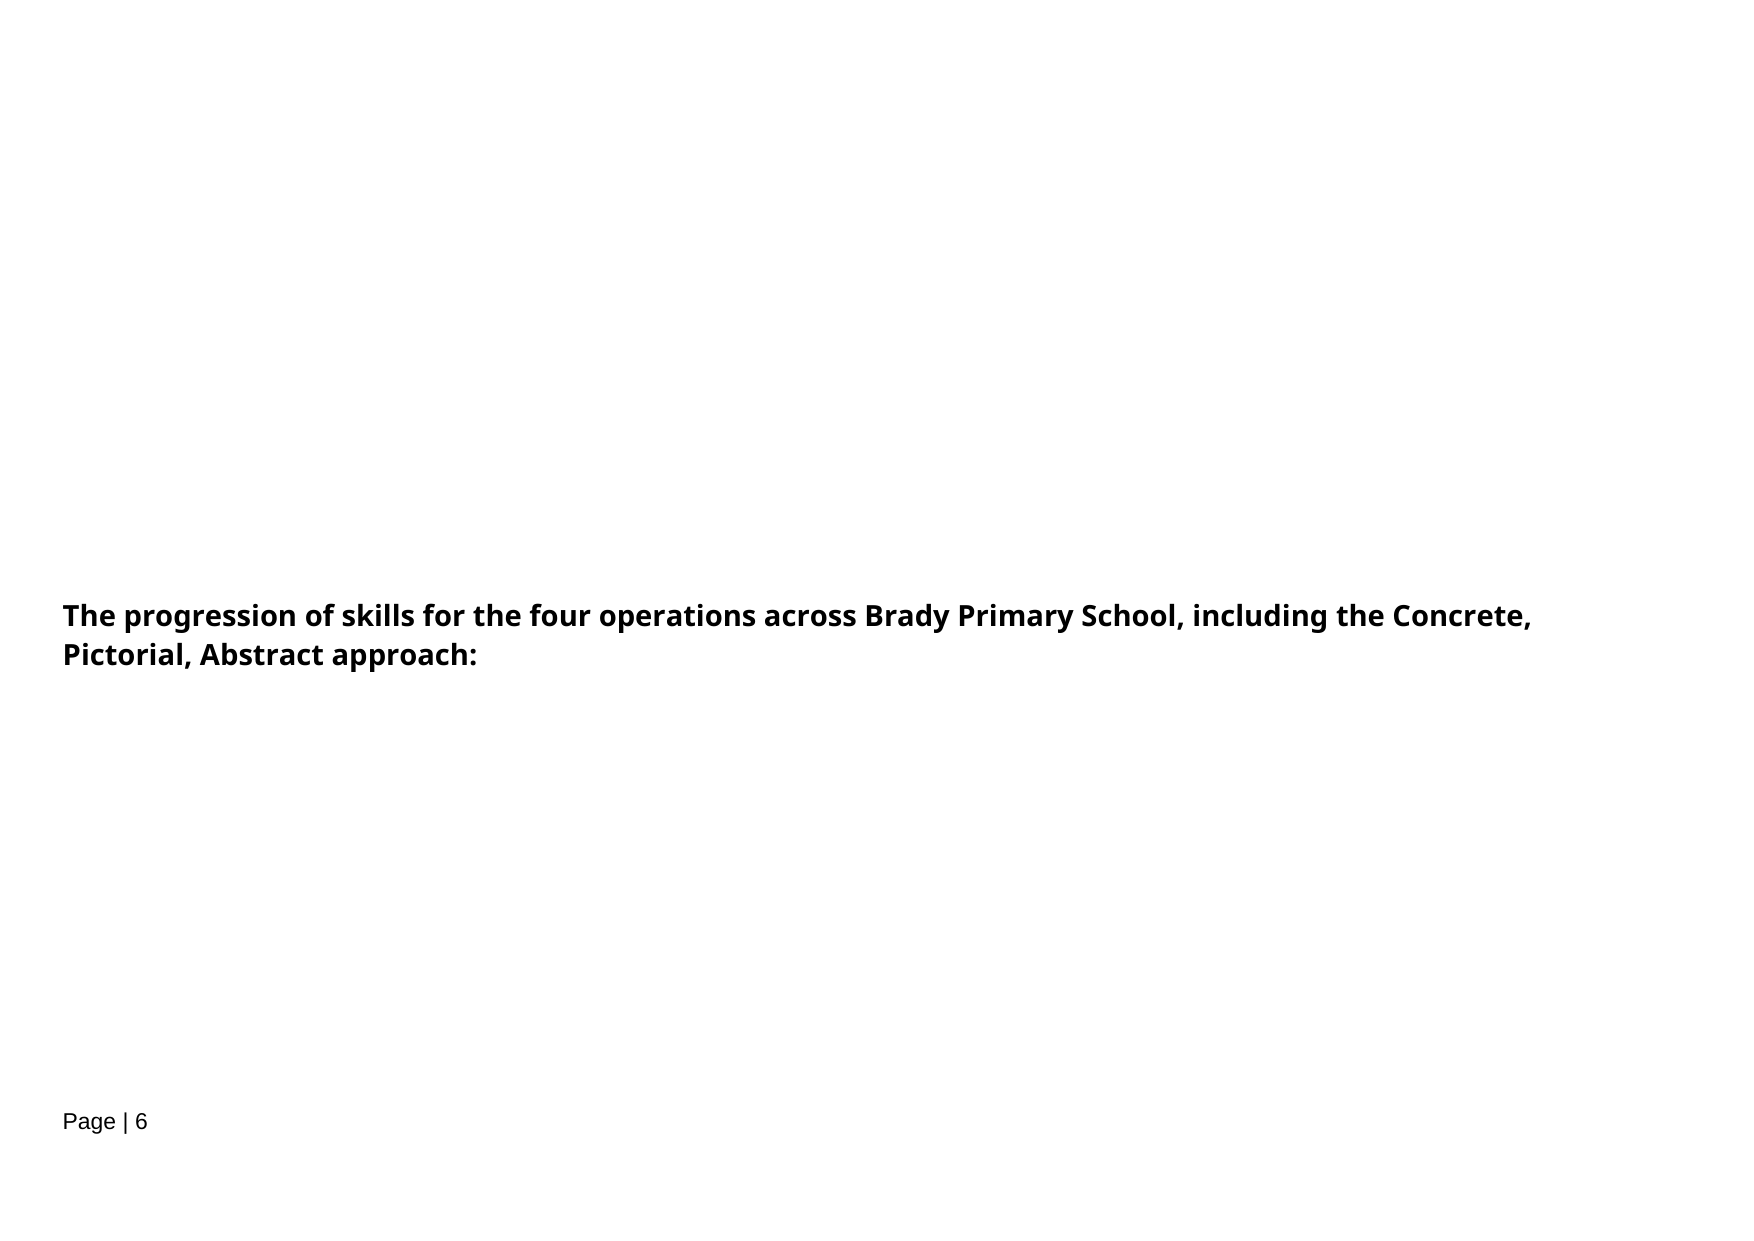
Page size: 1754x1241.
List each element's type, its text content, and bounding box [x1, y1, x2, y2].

text The progression of skills for the four operations across Brady Primary School, including the Concrete, Pictorial, Abstract approach: [62, 595, 1664, 674]
